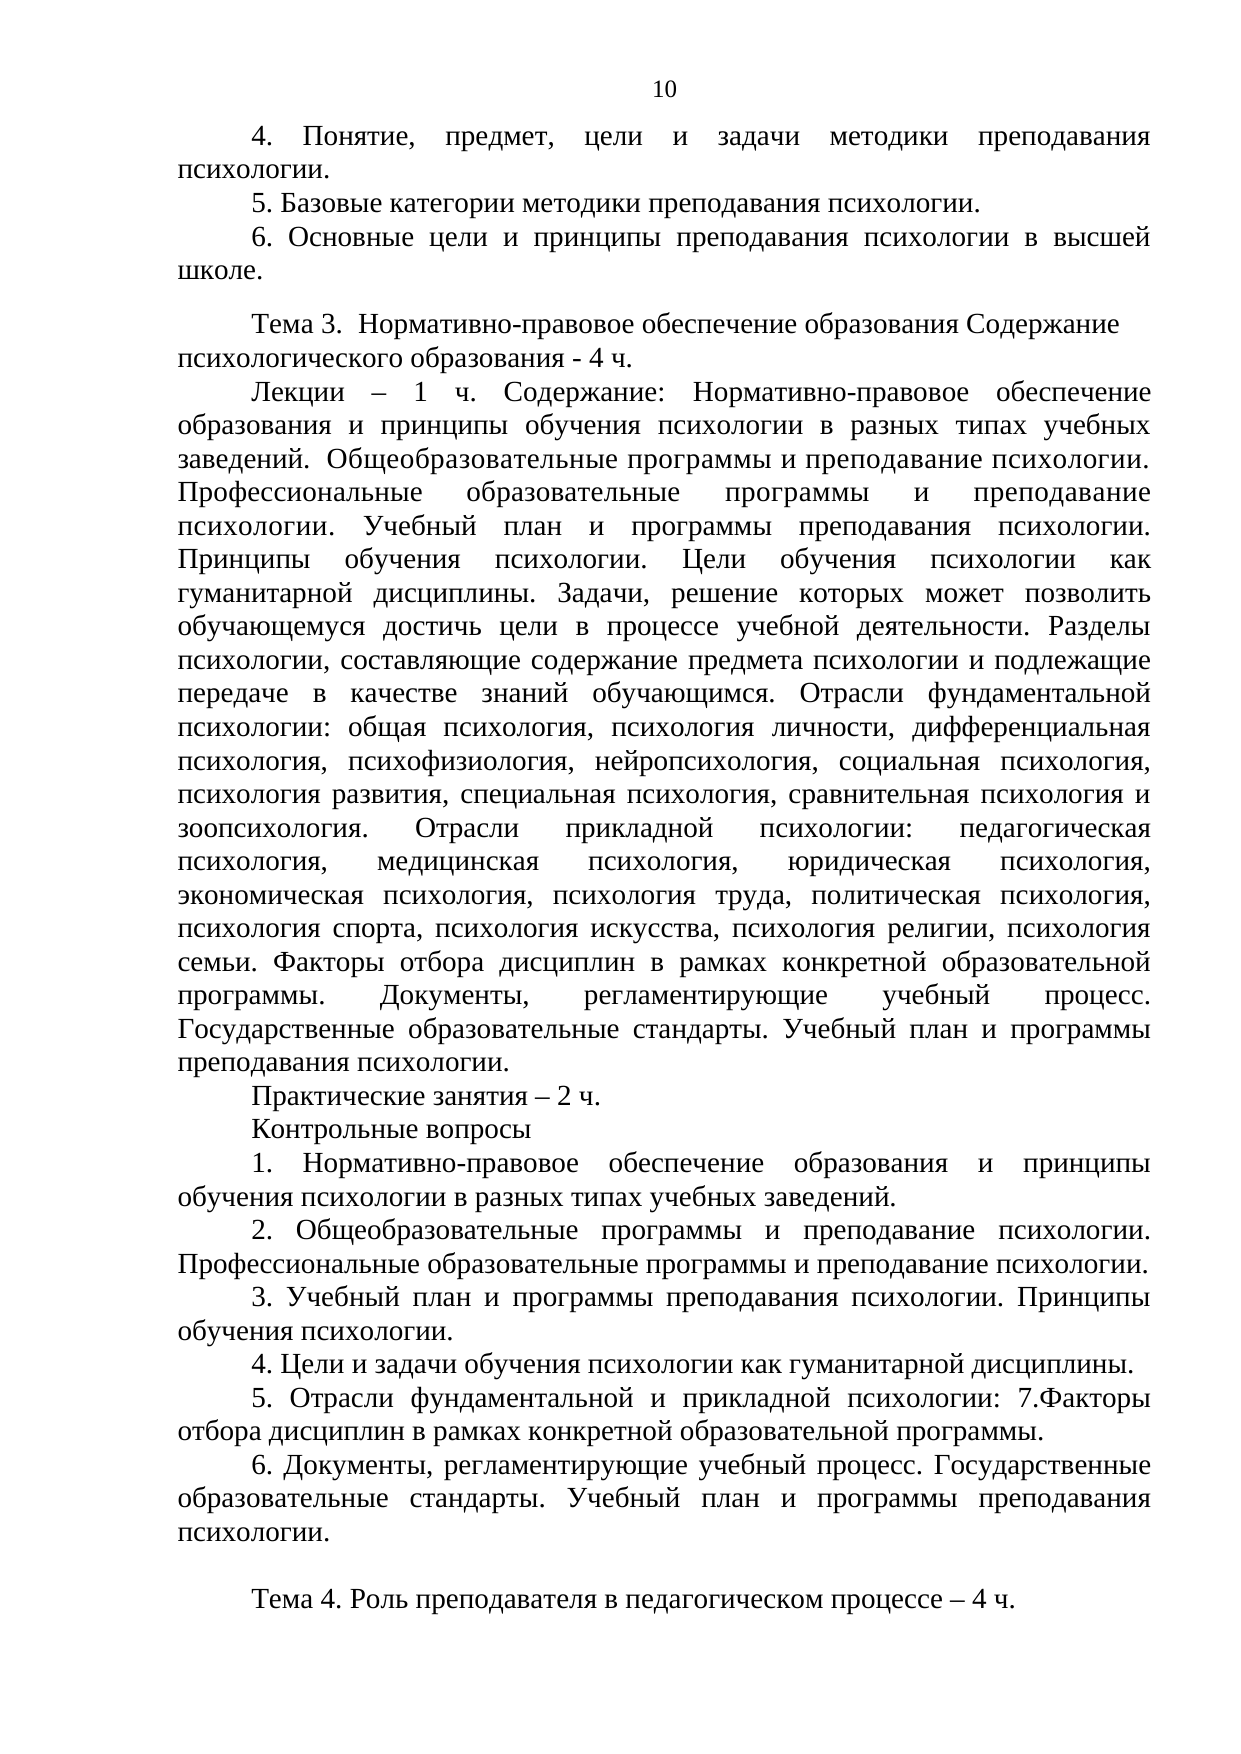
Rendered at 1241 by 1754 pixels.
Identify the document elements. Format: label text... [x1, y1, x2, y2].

text 6. Основные цели и принципы преподавания психологии в высшей школе. [177, 219, 1152, 286]
text 6. Документы, регламентирующие учебный процесс. Государственные образовательные стандарты. Учебный план и программы преподавания психологии. [177, 1447, 1152, 1548]
text Практические занятия – 2 ч. [177, 1078, 1152, 1112]
text 5. Базовые категории методики преподавания психологии. [177, 185, 1152, 219]
text 2. Общеобразовательные программы и преподавание психологии. Профессиональные образовательные программы и преподавание психологии. [177, 1212, 1152, 1279]
text Контрольные вопросы [177, 1112, 1152, 1145]
text 1. Нормативно-правовое обеспечение образования и принципы обучения психологии в разных типах учебных заведений. [177, 1145, 1152, 1212]
text 3. Учебный план и программы преподавания психологии. Принципы обучения психологии. [177, 1279, 1152, 1346]
text 4. Цели и задачи обучения психологии как гуманитарной дисциплины. [177, 1346, 1152, 1380]
text 5. Отрасли фундаментальной и прикладной психологии: 7.Факторы отбора дисциплин в рамках конкретной образовательной программы. [177, 1380, 1152, 1447]
text Лекции – 1 ч. Содержание: Нормативно-правовое обеспечение образования и принципы обучения психологии в разных типах учебных заведений. Общеобразовательные программы и преподавание психологии. Профессиональные образовательные программы и преподавание психологии. Учебный план и программы преподавания психологии. Принципы обучения психологии. Цели обучения психологии как гуманитарной дисциплины. Задачи, решение которых может позволить обучающемуся достичь цели в процессе учебной деятельности. Разделы психологии, составляющие содержание предмета психологии и подлежащие передаче в качестве знаний обучающимся. Отрасли фундаментальной психологии: общая психология, психология личности, дифференциальная психология, психофизиология, нейропсихология, социальная психология, психология развития, специальная психология, сравнительная психология и зоопсихология. Отрасли прикладной психологии: педагогическая психология, медицинская психология, юридическая психология, экономическая психология, психология труда, политическая психология, психология спорта, психология искусства, психология религии, психология семьи. Факторы отбора дисциплин в рамках конкретной образовательной программы. Документы, регламентирующие учебный процесс. Государственные образовательные стандарты. Учебный план и программы преподавания психологии. [177, 374, 1152, 1078]
text 4. Понятие, предмет, цели и задачи методики преподавания психологии. [177, 118, 1152, 185]
text Тема 4. Роль преподавателя в педагогическом процессе – 4 ч. [177, 1581, 1152, 1615]
text Тема 3. Нормативно-правовое обеспечение образования Содержание психологического образования - 4 ч. [177, 307, 1152, 374]
